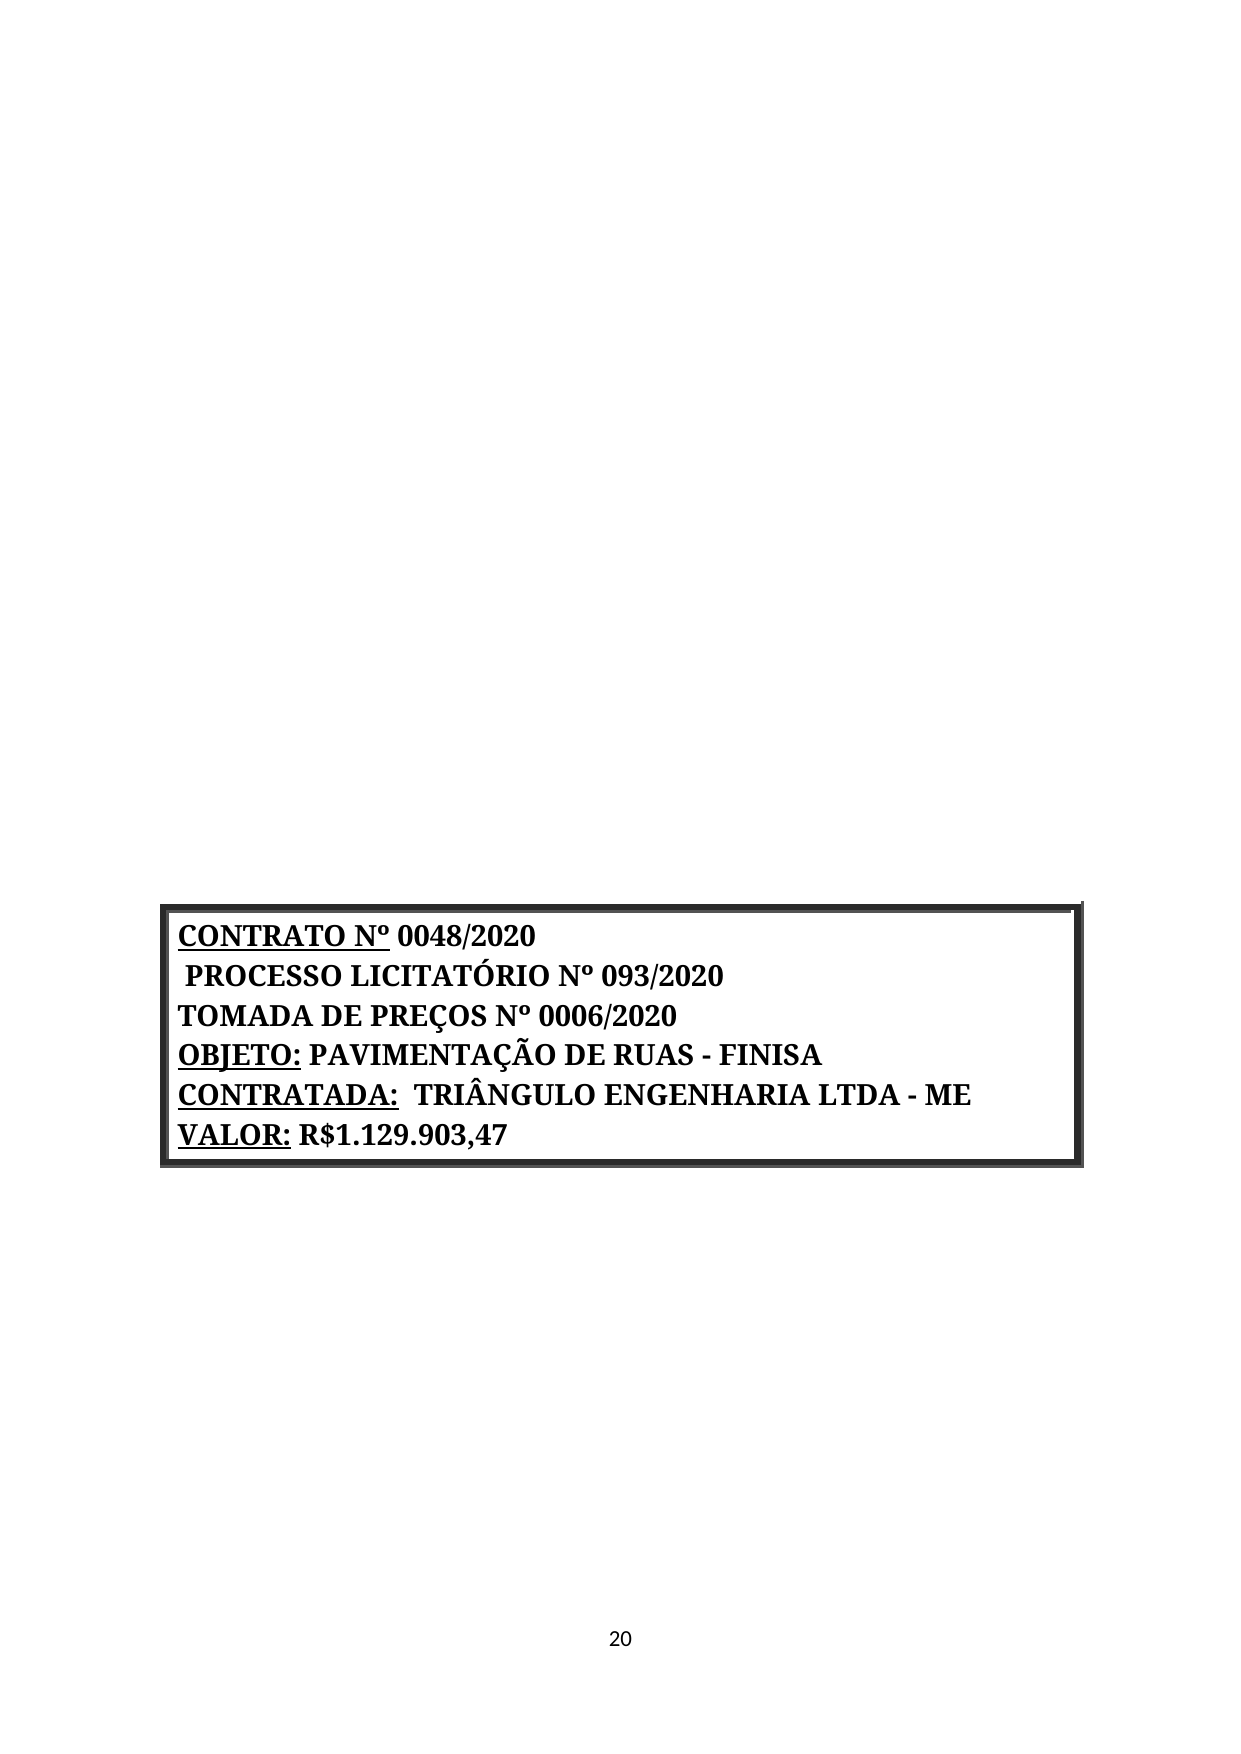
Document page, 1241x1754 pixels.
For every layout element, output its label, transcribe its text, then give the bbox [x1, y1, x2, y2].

text PROCESSO LICITATÓRIO Nº 093/2020 [177, 955, 1063, 995]
text OBJETO: PAVIMENTAÇÃO DE RUAS - FINISA [177, 1034, 1063, 1074]
text VALOR: R$1.129.903,47 [169, 1099, 1071, 1156]
text TOMADA DE PREÇOS Nº 0006/2020 [177, 995, 1063, 1034]
text CONTRATO Nº 0048/2020 [169, 913, 1071, 955]
text CONTRATADA: TRIÂNGULO ENGENHARIA LTDA - ME [177, 1074, 1063, 1099]
